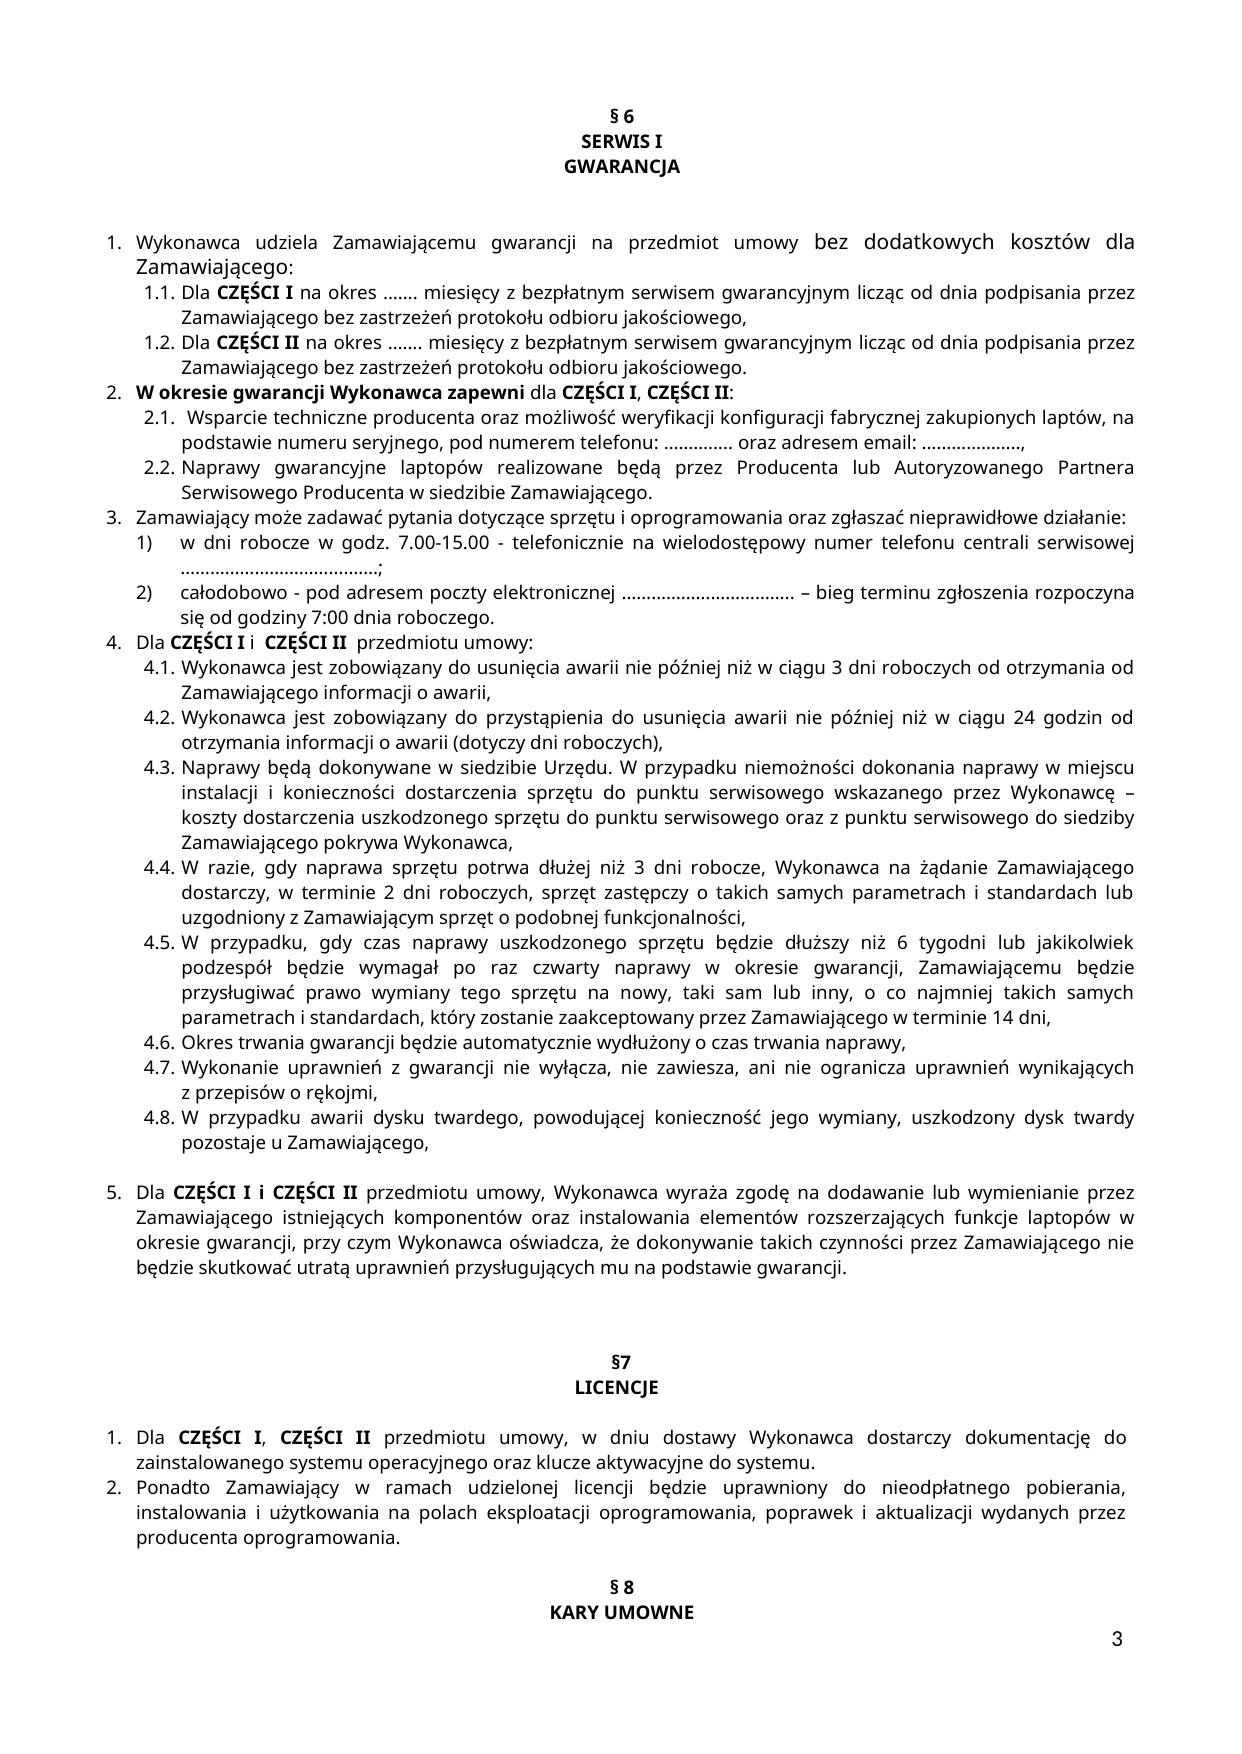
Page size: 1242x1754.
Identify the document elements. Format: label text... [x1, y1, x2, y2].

list Wsparcie techniczne producenta oraz możliwość weryfikacji konfiguracji fabrycznej zakupionych laptów, na podstawie numeru seryjnego, pod numerem telefonu: ………….. oraz adresem email: ……………….., [144, 404, 1135, 454]
text LICENCJE [106, 1374, 1127, 1399]
list Okres trwania gwarancji będzie automatycznie wydłużony o czas trwania naprawy, [144, 1029, 1135, 1054]
text KARY UMOWNE [549, 1600, 695, 1625]
list Wykonanie uprawnień z gwarancji nie wyłącza, nie zawiesza, ani nie ogranicza uprawnień wynikających z przepisów o rękojmi, [144, 1054, 1135, 1104]
text SERWIS I GWARANCJA [521, 128, 722, 178]
text § 8 [603, 1575, 641, 1600]
text §7 [106, 1349, 1135, 1374]
list W przypadku awarii dysku twardego, powodującej konieczność jego wymiany, uszkodzony dysk twardy pozostaje u Zamawiającego, [144, 1104, 1135, 1154]
list W przypadku, gdy czas naprawy uszkodzonego sprzętu będzie dłuższy niż 6 tygodni lub jakikolwiek podzespół będzie wymagał po raz czwarty naprawy w okresie gwarancji, Zamawiającemu będzie przysługiwać prawo wymiany tego sprzętu na nowy, taki sam lub inny, o co najmniej takich samych parametrach i standardach, który zostanie zaakceptowany przez Zamawiającego w terminie 14 dni, [144, 929, 1135, 1029]
list Wykonawca jest zobowiązany do usunięcia awarii nie później niż w ciągu 3 dni roboczych od otrzymania od Zamawiającego informacji o awarii, [144, 654, 1135, 704]
list Ponadto Zamawiający w ramach udzielonej licencji będzie uprawniony do nieodpłatnego pobierania, instalowania i użytkowania na polach eksploatacji oprogramowania, poprawek i aktualizacji wydanych przez producenta oprogramowania. [106, 1474, 1127, 1549]
list W okresie gwarancji Wykonawca zapewni dla CZĘŚCI I, CZĘŚCI II: [106, 379, 1135, 404]
list Wykonawca udziela Zamawiającemu gwarancji na przedmiot umowy bez dodatkowych kosztów dla Zamawiającego: [106, 229, 1135, 279]
list Dla CZĘŚCI I i CZĘŚCI II przedmiotu umowy, Wykonawca wyraża zgodę na dodawanie lub wymienianie przez Zamawiającego istniejących komponentów oraz instalowania elementów rozszerzających funkcje laptopów w okresie gwarancji, przy czym Wykonawca oświadcza, że dokonywanie takich czynności przez Zamawiającego nie będzie skutkować utratą uprawnień przysługujących mu na podstawie gwarancji. [106, 1179, 1135, 1279]
list Dla CZĘŚCI I na okres ……. miesięcy z bezpłatnym serwisem gwarancyjnym licząc od dnia podpisania przez Zamawiającego bez zastrzeżeń protokołu odbioru jakościowego, [144, 279, 1135, 329]
list całodobowo - pod adresem poczty elektronicznej …………………………….. – bieg terminu zgłoszenia rozpoczyna się od godziny 7:00 dnia roboczego. [136, 579, 1135, 629]
list Wykonawca jest zobowiązany do przystąpienia do usunięcia awarii nie później niż w ciągu 24 godzin od otrzymania informacji o awarii (dotyczy dni roboczych), [144, 704, 1135, 754]
list Zamawiający może zadawać pytania dotyczące sprzętu i oprogramowania oraz zgłaszać nieprawidłowe działanie: [106, 504, 1135, 529]
list Dla CZĘŚCI II na okres ……. miesięcy z bezpłatnym serwisem gwarancyjnym licząc od dnia podpisania przez Zamawiającego bez zastrzeżeń protokołu odbioru jakościowego. [144, 329, 1135, 379]
list W razie, gdy naprawa sprzętu potrwa dłużej niż 3 dni robocze, Wykonawca na żądanie Zamawiającego dostarczy, w terminie 2 dni roboczych, sprzęt zastępczy o takich samych parametrach i standardach lub uzgodniony z Zamawiającym sprzęt o podobnej funkcjonalności, [144, 854, 1135, 929]
list w dni robocze w godz. 7.00-15.00 - telefonicznie na wielodostępowy numer telefonu centrali serwisowej ………………………………….; [136, 529, 1135, 579]
text § 6 [603, 103, 640, 128]
list Dla CZĘŚCI I i CZĘŚCI II przedmiotu umowy: [106, 629, 1135, 654]
list Naprawy będą dokonywane w siedzibie Urzędu. W przypadku niemożności dokonania naprawy w miejscu instalacji i konieczności dostarczenia sprzętu do punktu serwisowego wskazanego przez Wykonawcę – koszty dostarczenia uszkodzonego sprzętu do punktu serwisowego oraz z punktu serwisowego do siedziby Zamawiającego pokrywa Wykonawca, [144, 754, 1135, 854]
list Dla CZĘŚCI I, CZĘŚCI II przedmiotu umowy, w dniu dostawy Wykonawca dostarczy dokumentację do zainstalowanego systemu operacyjnego oraz klucze aktywacyjne do systemu. [106, 1424, 1127, 1474]
list Naprawy gwarancyjne laptopów realizowane będą przez Producenta lub Autoryzowanego Partnera Serwisowego Producenta w siedzibie Zamawiającego. [144, 454, 1135, 504]
